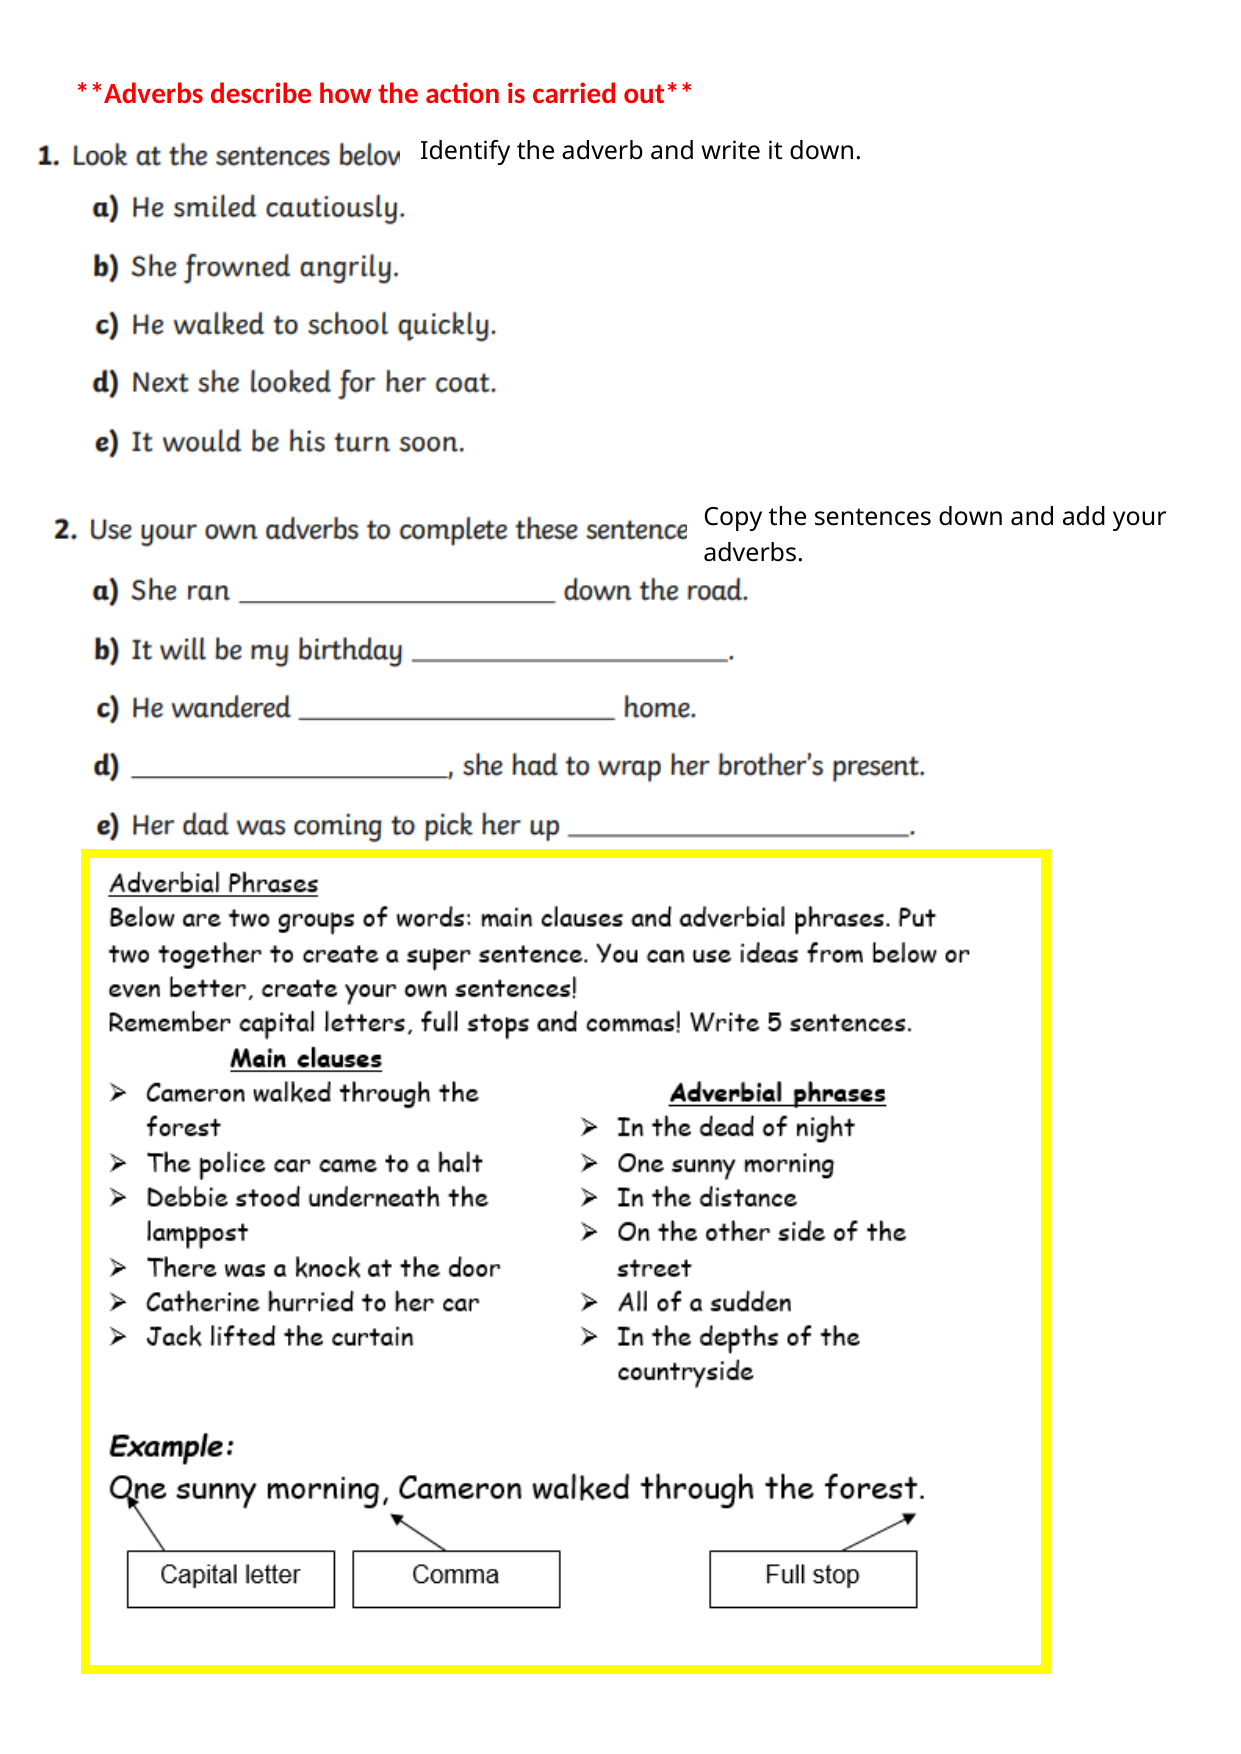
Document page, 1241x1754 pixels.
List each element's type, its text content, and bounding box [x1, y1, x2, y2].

picture [90, 858, 989, 1629]
picture [18, 126, 932, 855]
text **Adverbs describe how the action is carried out** [75, 75, 1165, 111]
